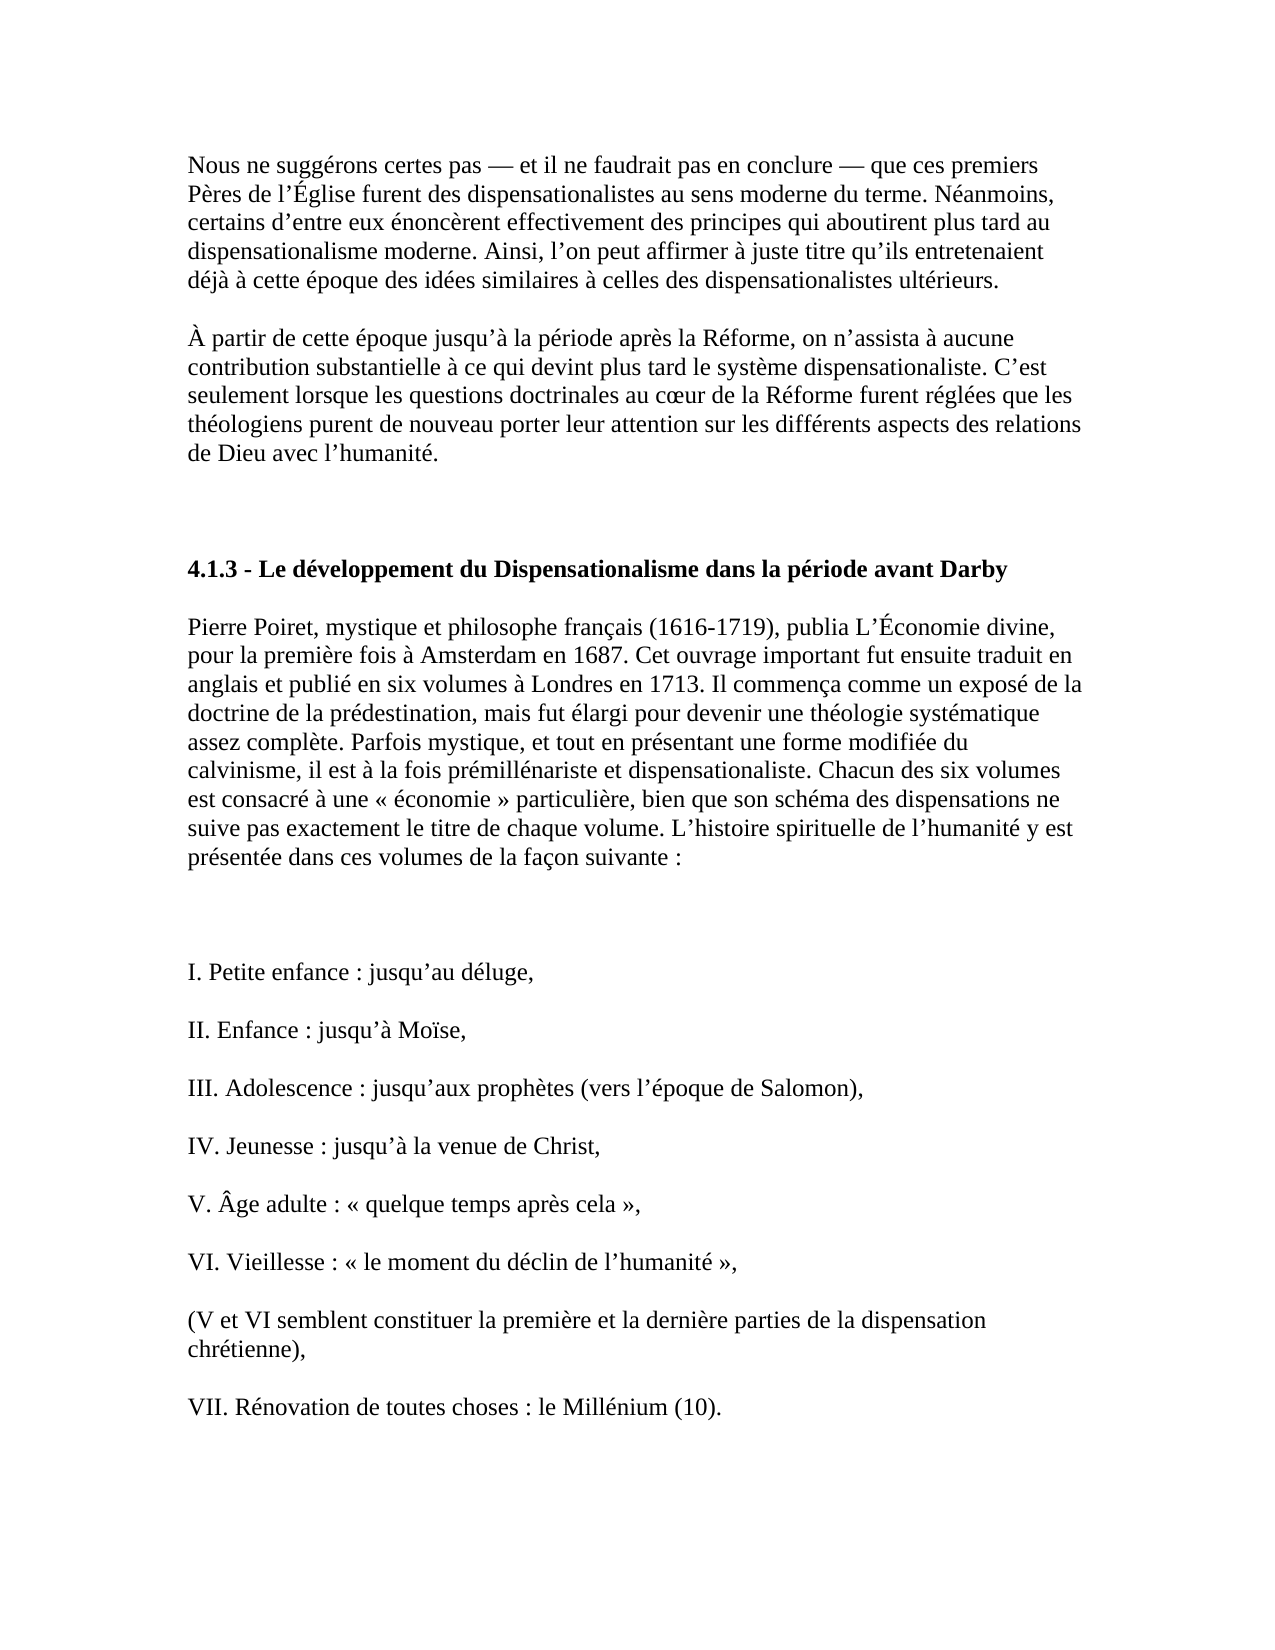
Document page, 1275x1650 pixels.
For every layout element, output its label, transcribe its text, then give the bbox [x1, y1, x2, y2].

text V. Âge adulte : « quelque temps après cela », [187, 1189, 1087, 1218]
text II. Enfance : jusqu’à Moïse, [187, 1015, 1087, 1044]
text Pierre Poiret, mystique et philosophe français (1616-1719), publia L’Économie divine, pour la première fois à Amsterdam en 1687. Cet ouvrage important fut ensuite traduit en anglais et publié en six volumes à Londres en 1713. Il commença comme un exposé de la doctrine de la prédestination, mais fut élargi pour devenir une théologie systématique assez complète. Parfois mystique, et tout en présentant une forme modifiée du calvinisme, il est à la fois prémillénariste et dispensationaliste. Chacun des six volumes est consacré à une « économie » particulière, bien que son schéma des dispensations ne suive pas exactement le titre de chaque volume. L’histoire spirituelle de l’humanité y est présentée dans ces volumes de la façon suivante : [187, 612, 1087, 870]
text I. Petite enfance : jusqu’au déluge, [187, 957, 1087, 986]
text Nous ne suggérons certes pas — et il ne faudrait pas en conclure — que ces premiers Pères de l’Église furent des dispensationalistes au sens moderne du terme. Néanmoins, certains d’entre eux énoncèrent effectivement des principes qui aboutirent plus tard au dispensationalisme moderne. Ainsi, l’on peut affirmer à juste titre qu’ils entretenaient déjà à cette époque des idées similaires à celles des dispensationalistes ultérieurs. [187, 150, 1087, 294]
text 4.1.3 - Le développement du Dispensationalisme dans la période avant Darby [187, 554, 1087, 582]
text VII. Rénovation de toutes choses : le Millénium (10). [187, 1392, 1087, 1420]
text III. Adolescence : jusqu’aux prophètes (vers l’époque de Salomon), [187, 1073, 1087, 1102]
text IV. Jeunesse : jusqu’à la venue de Christ, [187, 1131, 1087, 1160]
text (V et VI semblent constituer la première et la dernière parties de la dispensation chrétienne), [187, 1305, 1087, 1362]
text À partir de cette époque jusqu’à la période après la Réforme, on n’assista à aucune contribution substantielle à ce qui devint plus tard le système dispensationaliste. C’est seulement lorsque les questions doctrinales au cœur de la Réforme furent réglées que les théologiens purent de nouveau porter leur attention sur les différents aspects des relations de Dieu avec l’humanité. [187, 323, 1087, 467]
text VI. Vieillesse : « le moment du déclin de l’humanité », [187, 1247, 1087, 1276]
